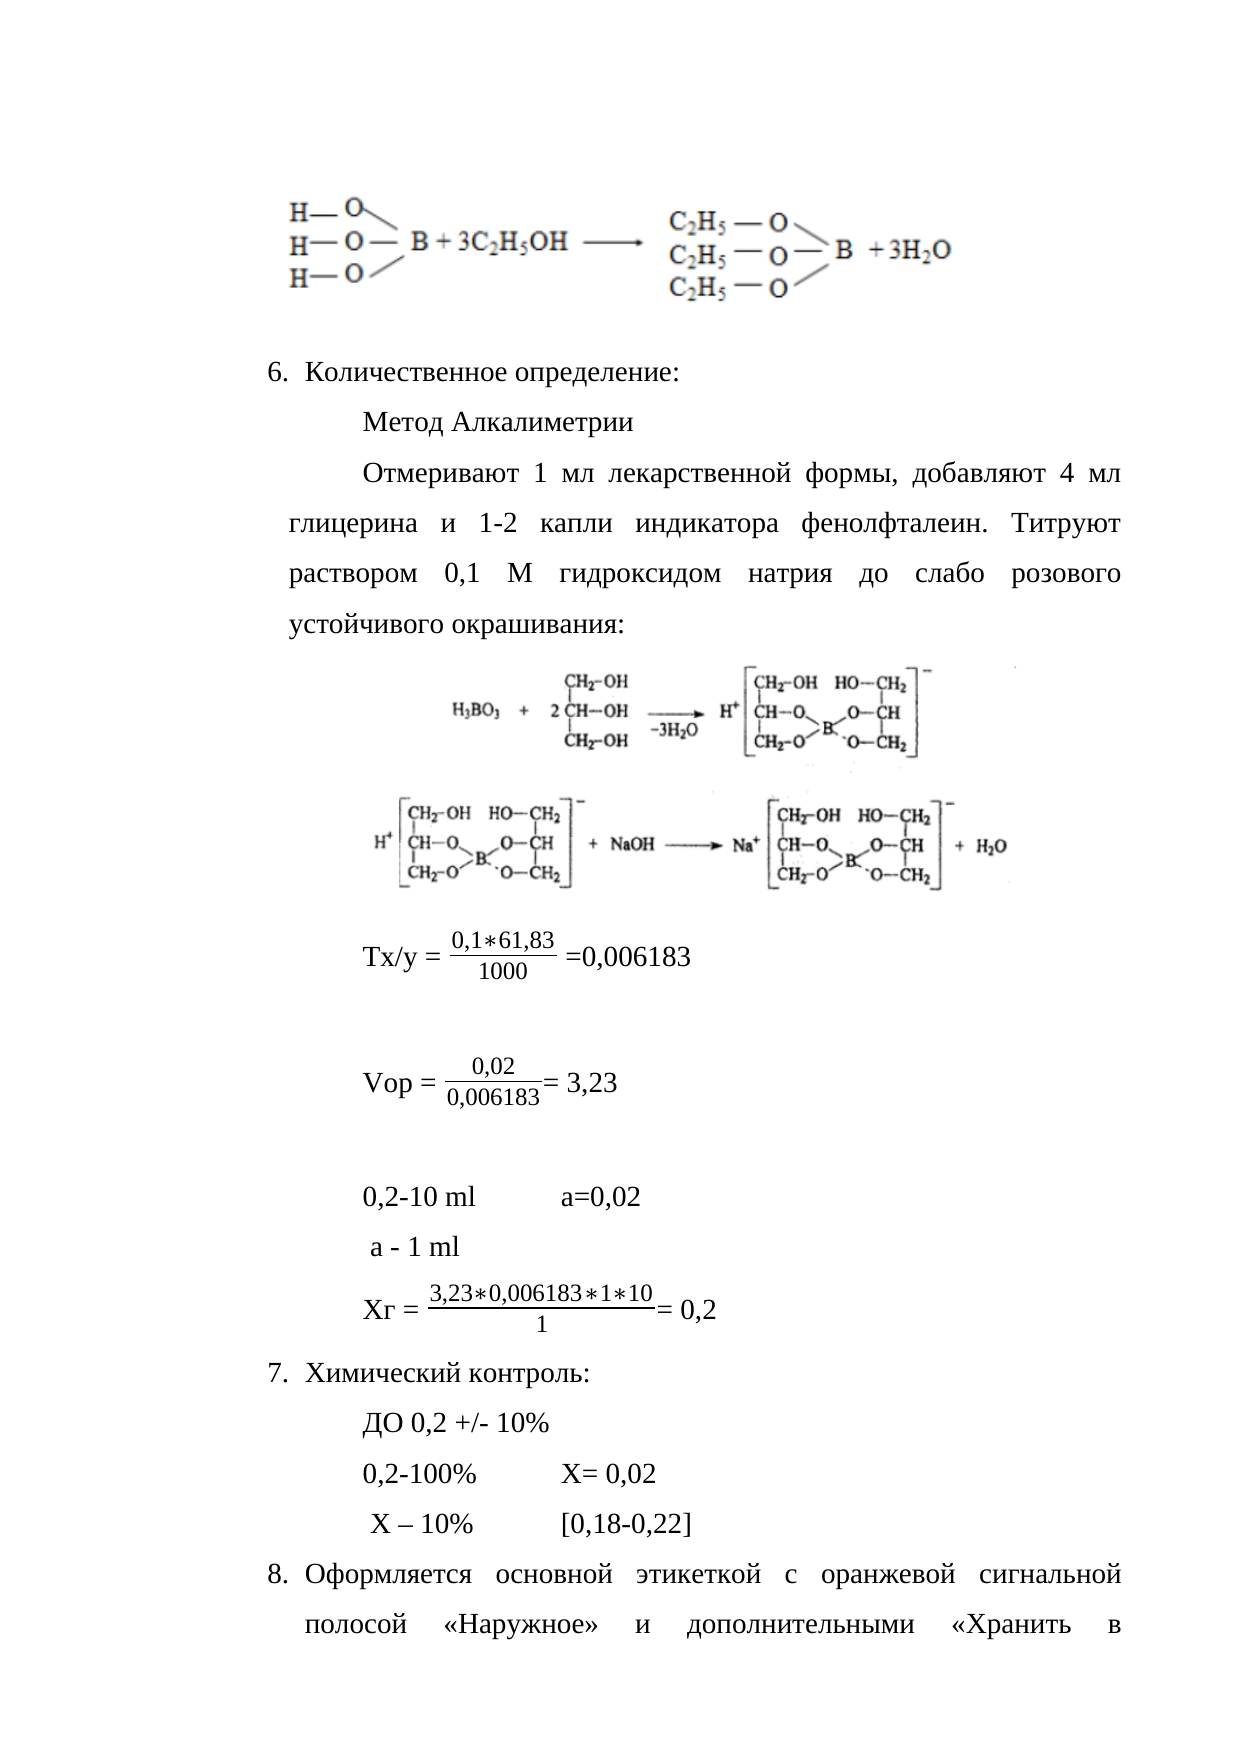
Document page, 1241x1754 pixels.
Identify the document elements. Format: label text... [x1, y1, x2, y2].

picture [362, 656, 1039, 913]
list а - 1 ml [288, 1229, 1122, 1263]
list 0,2-10 ml a=0,02 [288, 1179, 1122, 1212]
list Химический контроль: [267, 1355, 1122, 1389]
list Метод Алкалиметрии [288, 404, 1122, 438]
list Х – 10% [0,18-0,22] [288, 1506, 1122, 1539]
list Отмеривают 1 мл лекарственной формы, добавляют 4 мл глицерина и 1-2 капли индикатора фенолфталеин. Титруют раствором 0,1 М гидроксидом натрия до слабо розового устойчивого окрашивания: [288, 455, 1122, 639]
list Хг = = 0,2 [288, 1279, 1122, 1338]
list 0,2-100% Х= 0,02 [288, 1456, 1122, 1489]
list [267, 1556, 1122, 1640]
list ДО 0,2 +/- 10% [288, 1405, 1122, 1439]
list Vор = = 3,23 [288, 1053, 1122, 1112]
picture [265, 177, 981, 320]
list Количественное определение: [267, 354, 1122, 388]
list Тх/у = =0,006183 [288, 927, 1122, 986]
